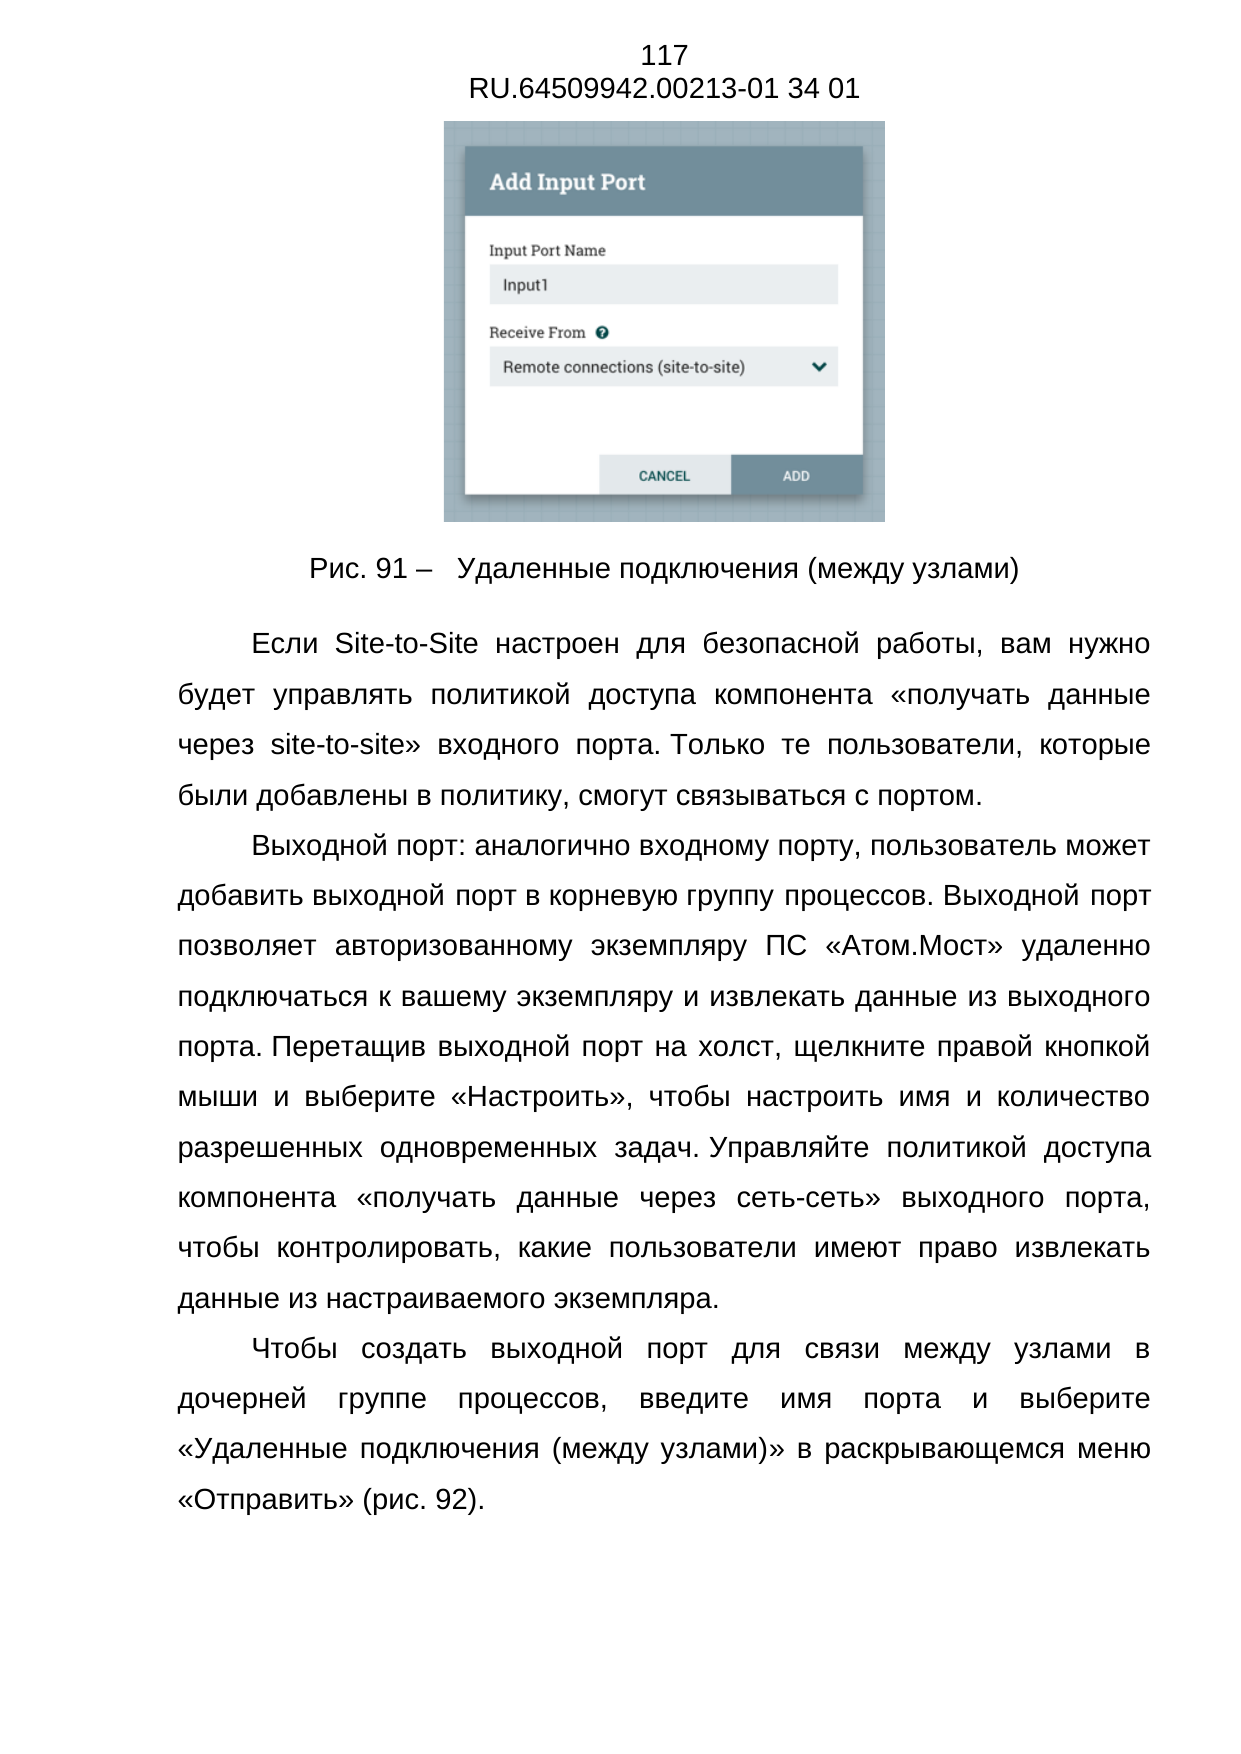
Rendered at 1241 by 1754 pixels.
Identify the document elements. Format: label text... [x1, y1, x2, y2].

text Удаленные подключения (между узлами) [177, 551, 1152, 585]
text Если Site-to-Site настроен для безопасной работы, вам нужно будет управлять политикой доступа компонента «получать данные через site-to-site» входного порта. Только те пользователи, которые были добавлены в политику, смогут связываться с портом. [177, 627, 1152, 811]
text Чтобы создать выходной порт для связи между узлами в дочерней группе процессов, введите имя порта и выберите «Удаленные подключения (между узлами)» в раскрывающемся меню «Отправить» (рис. 92). [177, 1331, 1152, 1515]
text Выходной порт: аналогично входному порту, пользователь может добавить выходной порт в корневую группу процессов. Выходной порт позволяет авторизованному экземпляру ПС «Атом.Мост» удаленно подключаться к вашему экземпляру и извлекать данные из выходного порта. Перетащив выходной порт на холст, щелкните правой кнопкой мыши и выберите «Настроить», чтобы настроить имя и количество разрешенных одновременных задач. Управляйте политикой доступа компонента «получать данные через сеть-сеть» выходного порта, чтобы контролировать, какие пользователи имеют право извлекать данные из настраиваемого экземпляра. [177, 828, 1152, 1314]
picture [443, 121, 885, 522]
